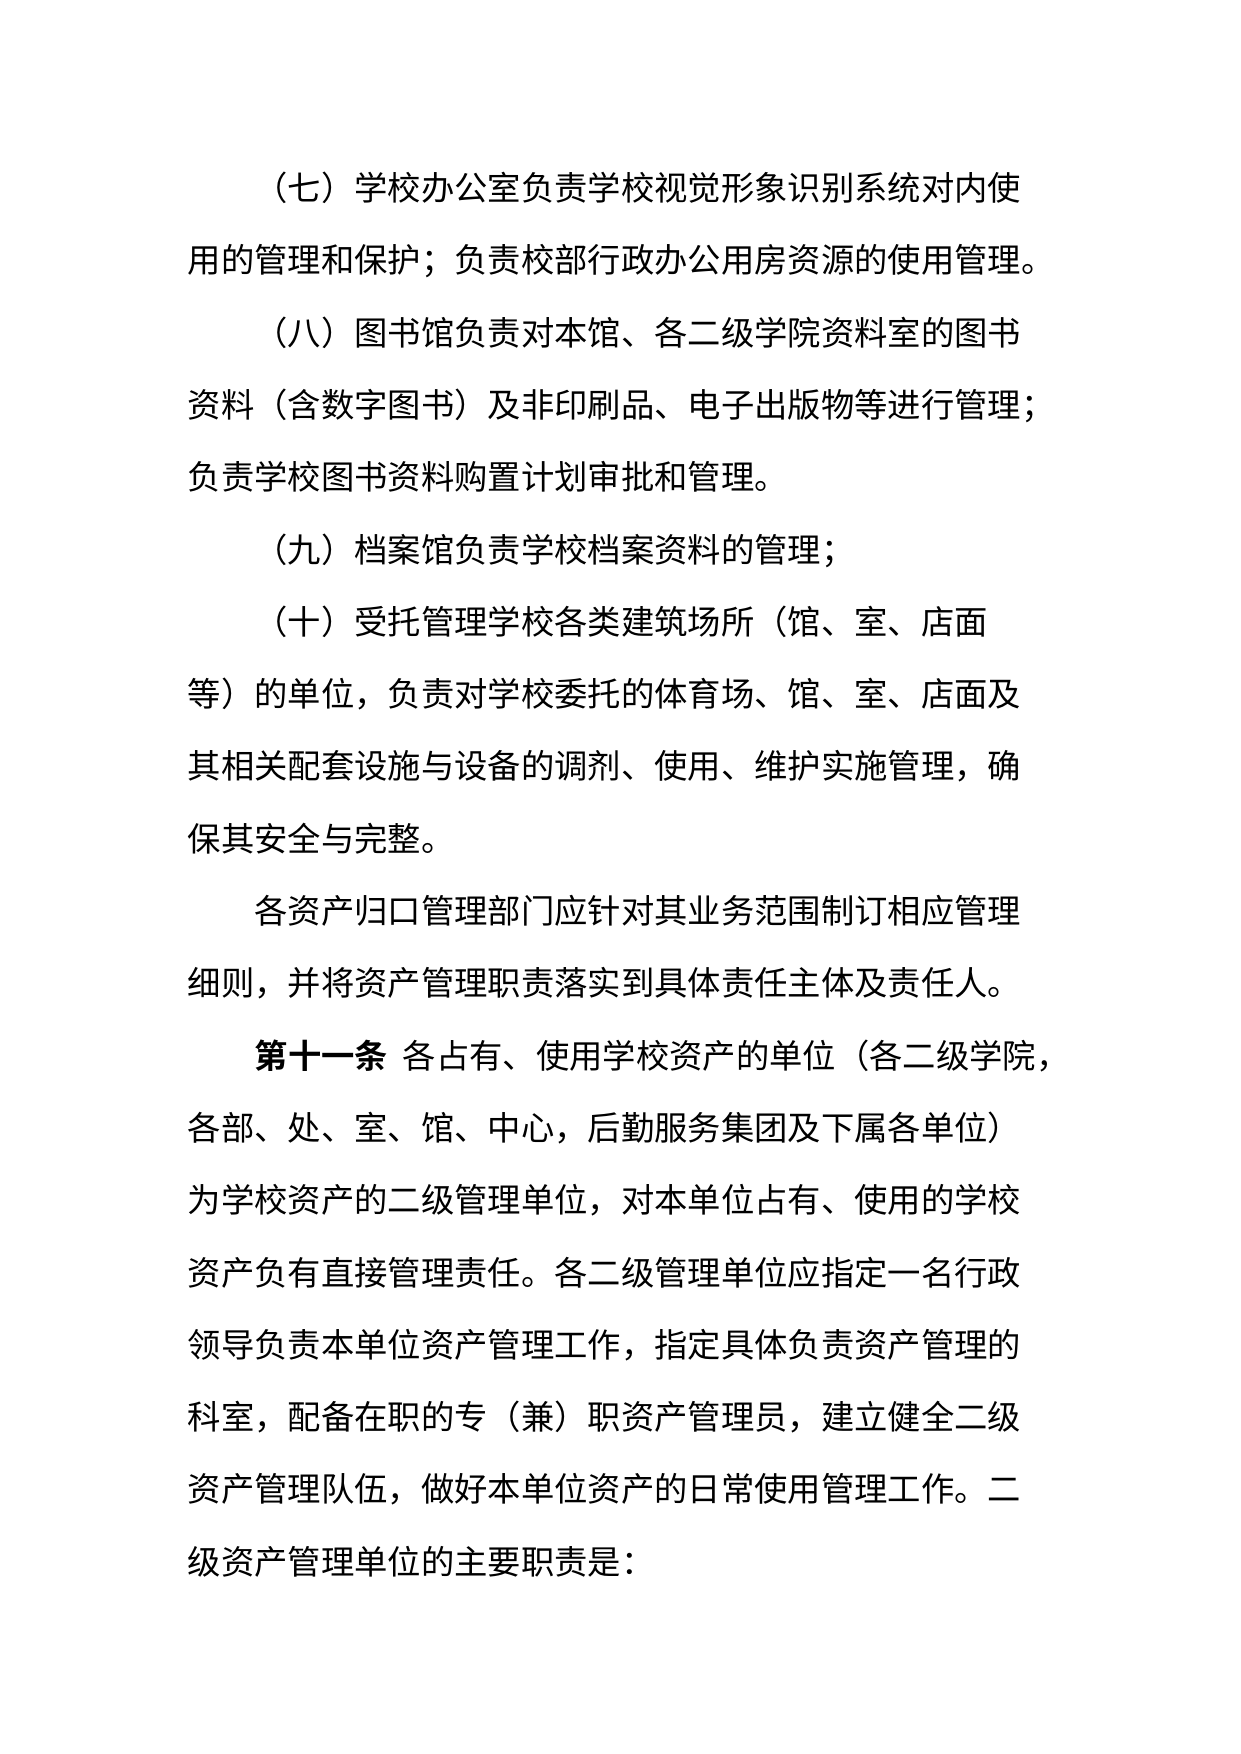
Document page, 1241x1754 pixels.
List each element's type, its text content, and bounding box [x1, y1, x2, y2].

text 第十一条 各占有、使用学校资产的单位（各二级学院，各部、处、室、馆、中心，后勤服务集团及下属各单位）为学校资产的二级管理单位，对本单位占有、使用的学校资产负有直接管理责任。各二级管理单位应指定一名行政领导负责本单位资产管理工作，指定具体负责资产管理的科室，配备在职的专（兼）职资产管理员，建立健全二级资产管理队伍，做好本单位资产的日常使用管理工作。二级资产管理单位的主要职责是： [187, 1029, 1053, 1584]
text （九）档案馆负责学校档案资料的管理； [187, 523, 1053, 572]
text 各资产归口管理部门应针对其业务范围制订相应管理细则，并将资产管理职责落实到具体责任主体及责任人。 [187, 885, 1053, 1005]
text （十）受托管理学校各类建筑场所（馆、室、店面等）的单位，负责对学校委托的体育场、馆、室、店面及其相关配套设施与设备的调剂、使用、维护实施管理，确保其安全与完整。 [187, 596, 1053, 861]
text （八）图书馆负责对本馆、各二级学院资料室的图书资料（含数字图书）及非印刷品、电子出版物等进行管理；负责学校图书资料购置计划审批和管理。 [187, 307, 1053, 499]
text （七）学校办公室负责学校视觉形象识别系统对内使用的管理和保护；负责校部行政办公用房资源的使用管理。 [187, 162, 1053, 282]
